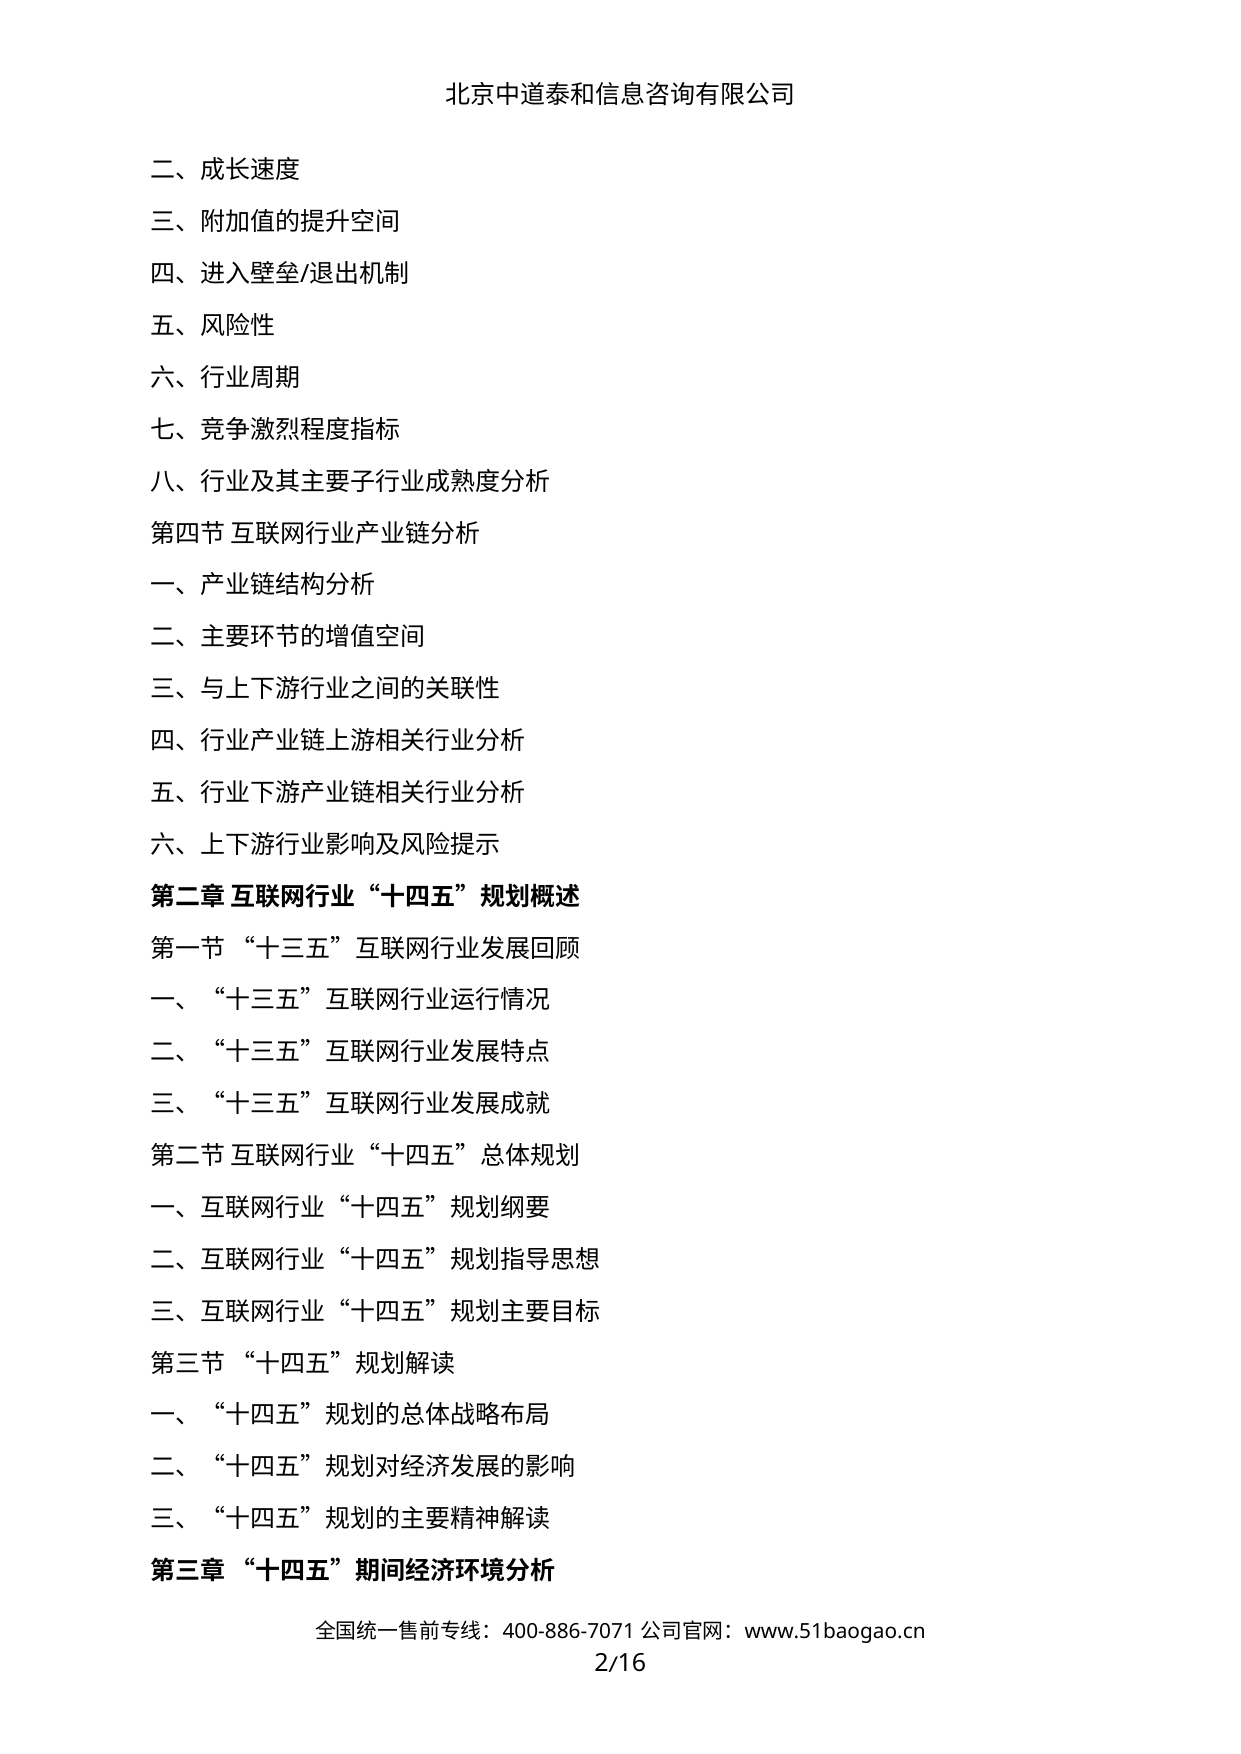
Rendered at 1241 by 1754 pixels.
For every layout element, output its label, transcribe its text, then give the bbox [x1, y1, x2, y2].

text 一、产业链结构分析 [150, 565, 1090, 601]
text 二、主要环节的增值空间 [150, 617, 1090, 653]
text 二、“十四五”规划对经济发展的影响 [150, 1447, 1090, 1483]
text 三、“十三五”互联网行业发展成就 [150, 1084, 1090, 1120]
text 五、风险性 [150, 306, 1090, 342]
text 三、互联网行业“十四五”规划主要目标 [150, 1291, 1090, 1327]
text 二、成长速度 [150, 150, 1090, 186]
text 五、行业下游产业链相关行业分析 [150, 772, 1090, 809]
text 二、“十三五”互联网行业发展特点 [150, 1032, 1090, 1068]
text 第一节 “十三五”互联网行业发展回顾 [150, 928, 1090, 964]
text 四、进入壁垒/退出机制 [150, 254, 1090, 290]
text 一、“十四五”规划的总体战略布局 [150, 1395, 1090, 1431]
text 三、附加值的提升空间 [150, 202, 1090, 238]
text 一、“十三五”互联网行业运行情况 [150, 980, 1090, 1016]
text 二、互联网行业“十四五”规划指导思想 [150, 1239, 1090, 1276]
text 第三节 “十四五”规划解读 [150, 1343, 1090, 1379]
text 六、上下游行业影响及风险提示 [150, 824, 1090, 861]
text 一、互联网行业“十四五”规划纲要 [150, 1187, 1090, 1224]
text 第四节 互联网行业产业链分析 [150, 513, 1090, 549]
text 四、行业产业链上游相关行业分析 [150, 721, 1090, 757]
text 第三章 “十四五”期间经济环境分析 [150, 1551, 1090, 1587]
text 六、行业周期 [150, 357, 1090, 394]
text 八、行业及其主要子行业成熟度分析 [150, 461, 1090, 497]
text 七、竞争激烈程度指标 [150, 409, 1090, 446]
text 第二章 互联网行业“十四五”规划概述 [150, 876, 1090, 912]
text 第二节 互联网行业“十四五”总体规划 [150, 1136, 1090, 1172]
text 三、“十四五”规划的主要精神解读 [150, 1499, 1090, 1535]
text 三、与上下游行业之间的关联性 [150, 669, 1090, 705]
